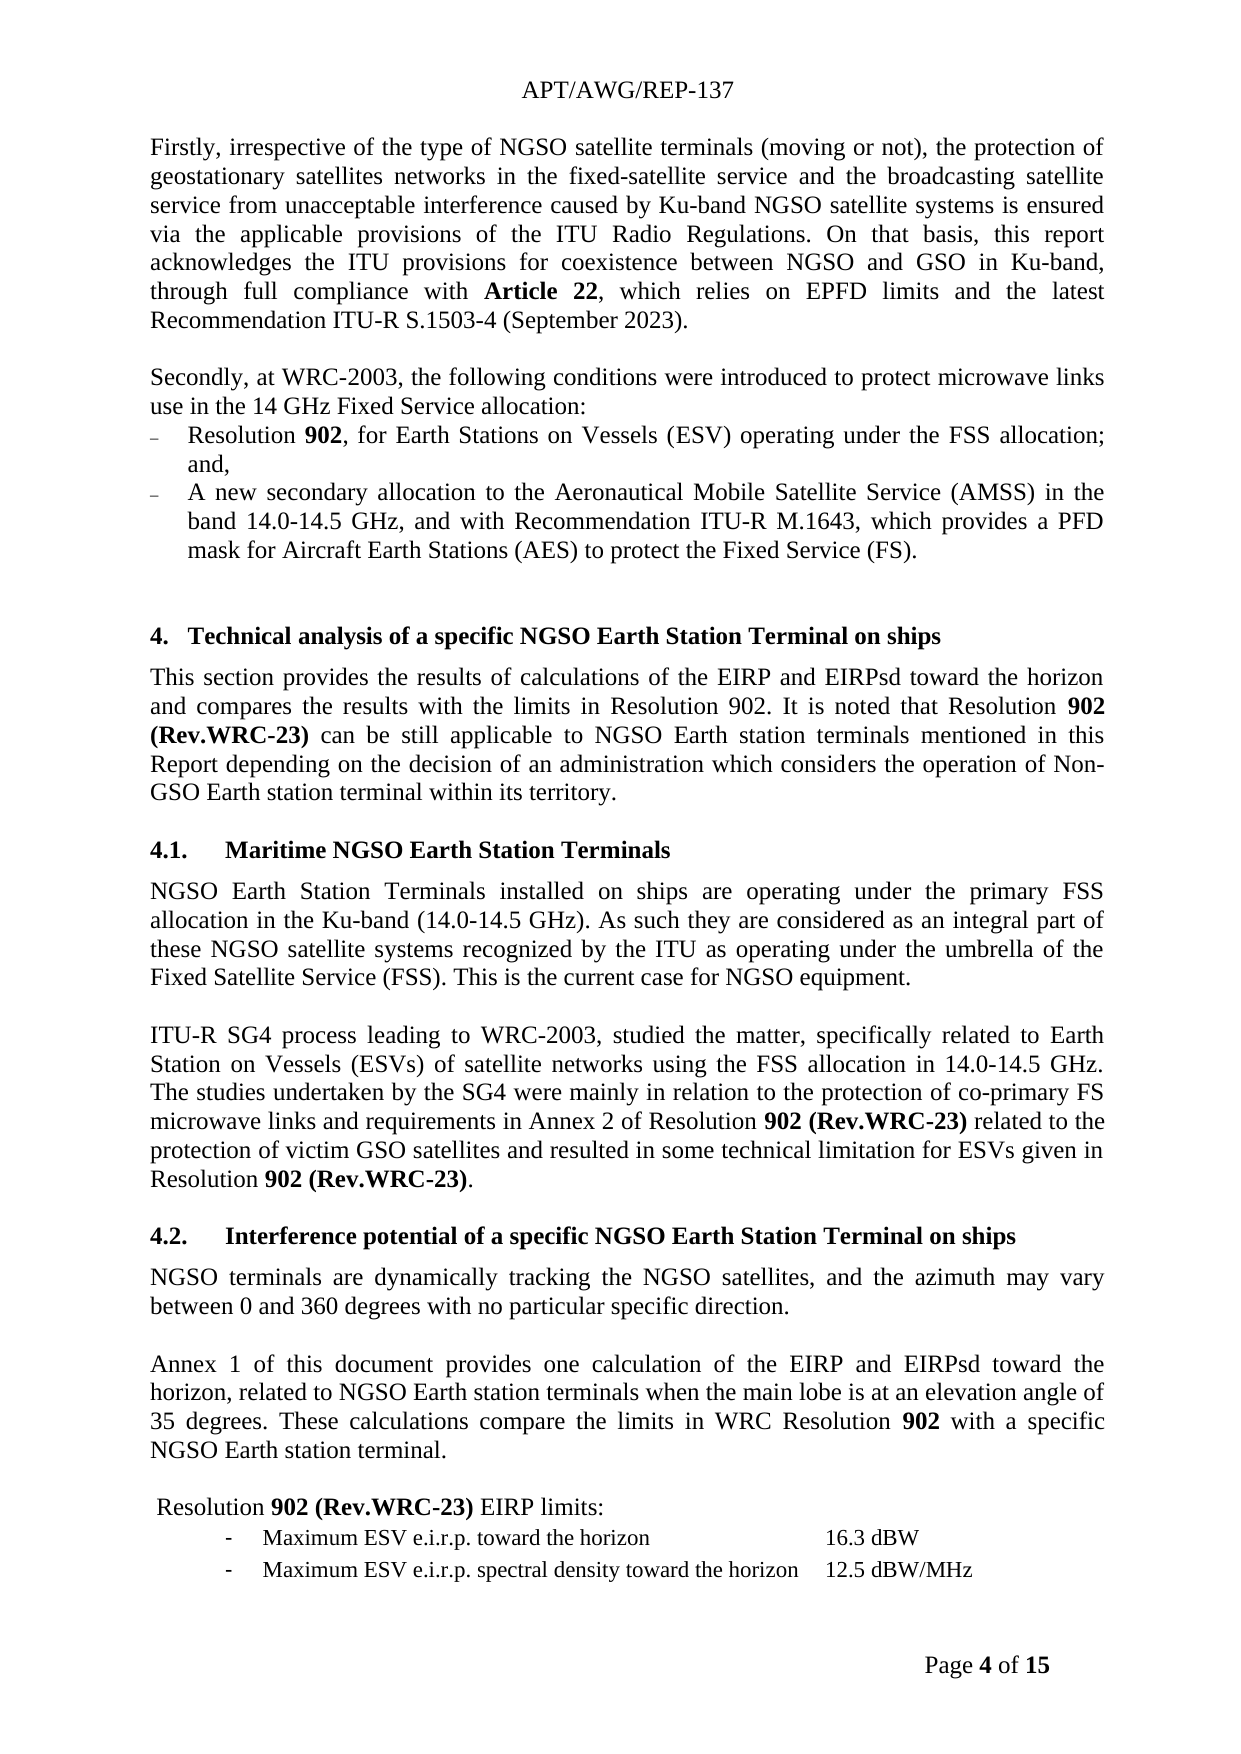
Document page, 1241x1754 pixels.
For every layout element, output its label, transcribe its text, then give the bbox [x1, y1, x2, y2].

text Secondly, at WRC-2003, the following conditions were introduced to protect microwave links use in the 14 GHz Fixed Service allocation: [150, 362, 1105, 420]
list Resolution 902, for Earth Stations on Vessels (ESV) operating under the FSS allocation; and, [150, 420, 1105, 477]
text Resolution 902 (Rev.WRC-23) EIRP limits: [150, 1492, 1105, 1521]
text Maritime NGSO Earth Station Terminals [150, 835, 1105, 864]
list A new secondary allocation to the Aeronautical Mobile Satellite Service (AMSS) in the band 14.0-14.5 GHz, and with Recommendation ITU-R M.1643, which provides a PFD mask for Aircraft Earth Stations (AES) to protect the Fixed Service (FS). [150, 477, 1105, 564]
text Firstly, irrespective of the type of NGSO satellite terminals (moving or not), the protection of geostationary satellites networks in the fixed-satellite service and the broadcasting satellite service from unacceptable interference caused by Ku-band NGSO satellite systems is ensured via the applicable provisions of the ITU Radio Regulations. On that basis, this report acknowledges the ITU provisions for coexistence between NGSO and GSO in Ku-band, through full compliance with Article 22, which relies on EPFD limits and the latest Recommendation ITU-R S.1503-4 (September 2023). [150, 132, 1105, 334]
text NGSO Earth Station Terminals installed on ships are operating under the primary FSS allocation in the Ku-band (14.0-14.5 GHz). As such they are considered as an integral part of these NGSO satellite systems recognized by the ITU as operating under the umbrella of the Fixed Satellite Service (FSS). This is the current case for NGSO equipment. [150, 876, 1105, 991]
text Annex 1 of this document provides one calculation of the EIRP and EIRPsd toward the horizon, related to NGSO Earth station terminals when the main lobe is at an elevation angle of 35 degrees. These calculations compare the limits in WRC Resolution 902 with a specific NGSO Earth station terminal. [150, 1349, 1105, 1464]
text ITU-R SG4 process leading to WRC-2003, studied the matter, specifically related to Earth Station on Vessels (ESVs) of satellite networks using the FSS allocation in 14.0-14.5 GHz. The studies undertaken by the SG4 were mainly in relation to the protection of co-primary FS microwave links and requirements in Annex 2 of Resolution 902 (Rev.WRC-23) related to the protection of victim GSO satellites and resulted in some technical limitation for ESVs given in Resolution 902 (Rev.WRC-23). [150, 1020, 1105, 1192]
list Maximum ESV e.i.r.p. toward the horizon 16.3 dBW [225, 1521, 1105, 1552]
text Interference potential of a specific NGSO Earth Station Terminal on ships [150, 1221, 1105, 1250]
list Maximum ESV e.i.r.p. spectral density toward the horizon 12.5 dBW/MHz [225, 1552, 1105, 1584]
text Technical analysis of a specific NGSO Earth Station Terminal on ships [150, 621, 1105, 650]
text NGSO terminals are dynamically tracking the NGSO satellites, and the azimuth may vary between 0 and 360 degrees with no particular specific direction. [150, 1262, 1105, 1320]
text This section provides the results of calculations of the EIRP and EIRPsd toward the horizon and compares the results with the limits in Resolution 902. It is noted that Resolution 902 (Rev.WRC-23) can be still applicable to NGSO Earth station terminals mentioned in this Report depending on the decision of an administration which considers the operation of Non-GSO Earth station terminal within its territory. [150, 662, 1105, 806]
